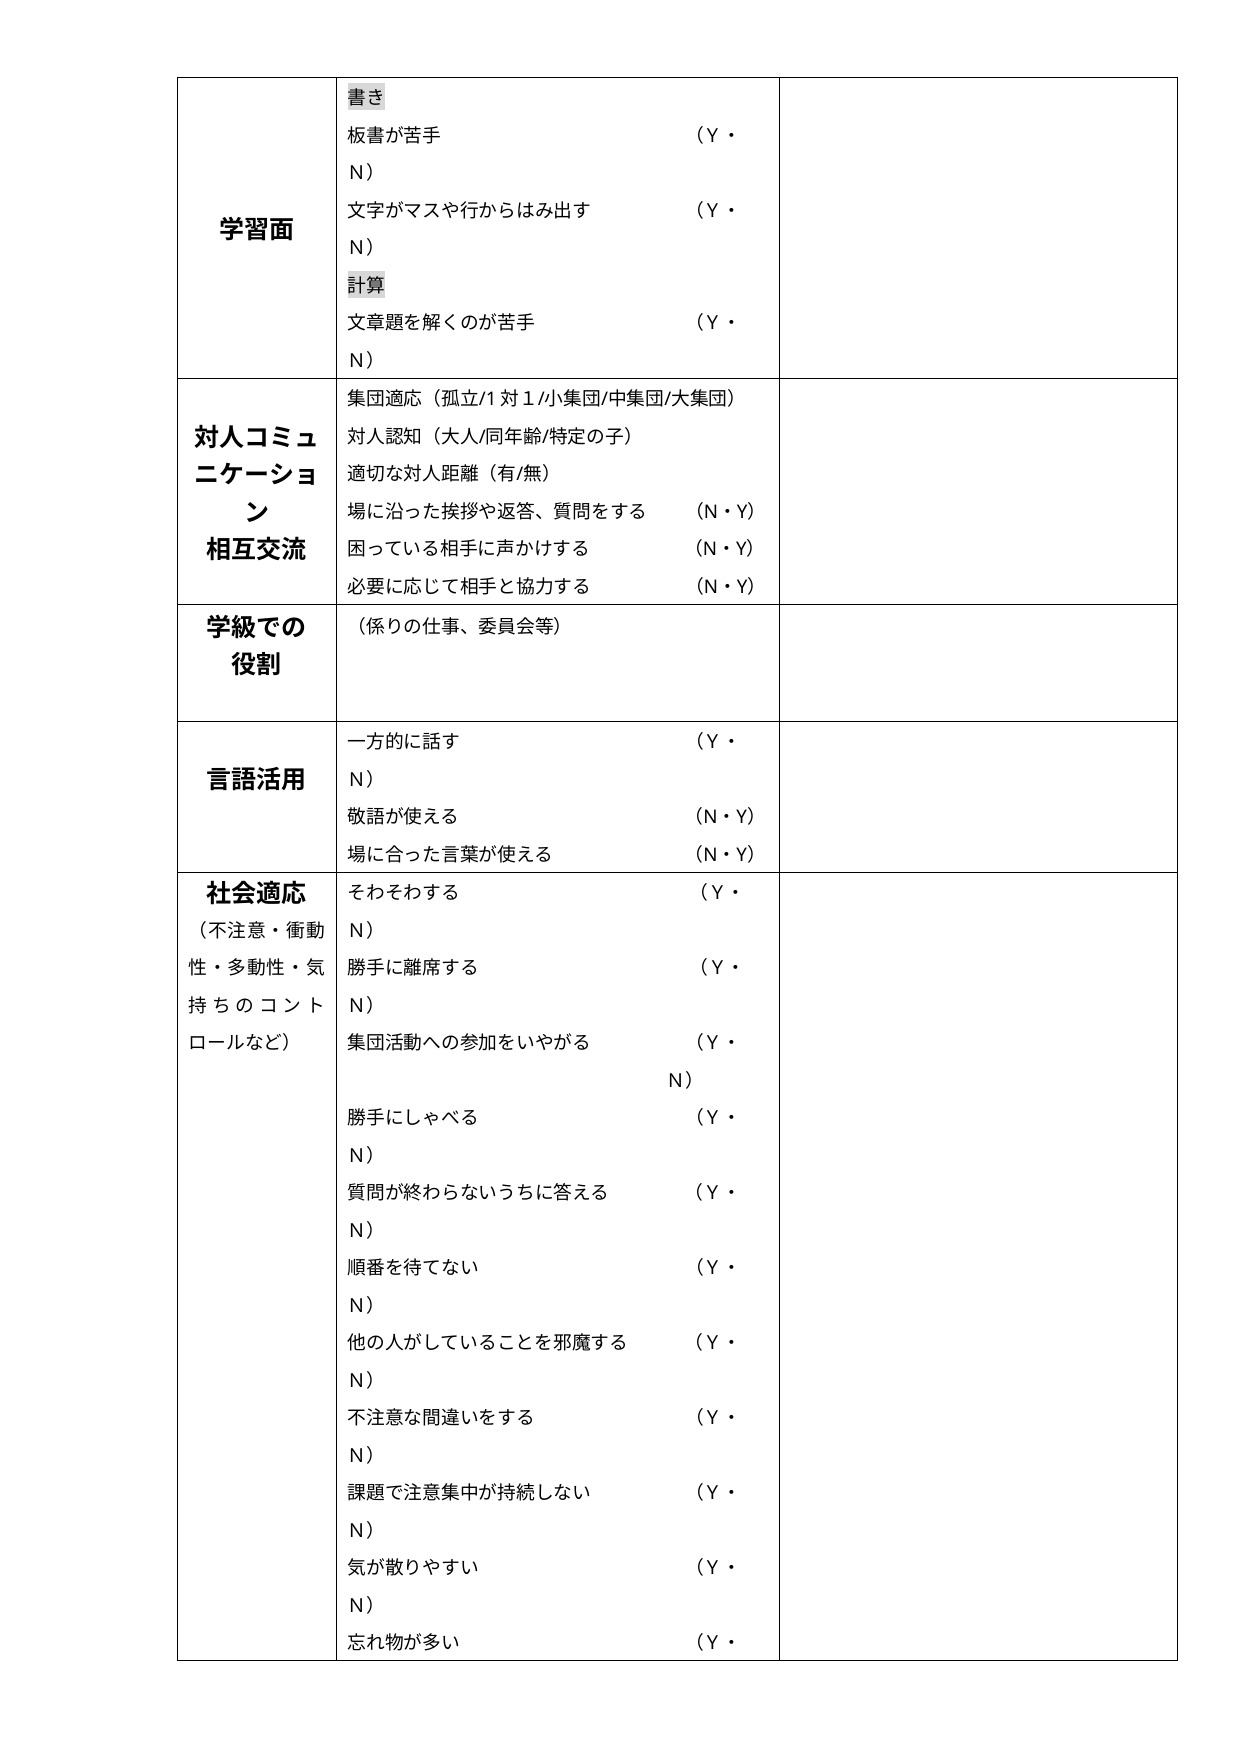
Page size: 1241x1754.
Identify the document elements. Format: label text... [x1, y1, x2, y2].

table_cell 言語活用 [178, 722, 336, 872]
table_header [780, 78, 1177, 378]
table_header 学習面 [178, 78, 336, 378]
table_cell [780, 873, 1177, 1660]
table_cell 集団適応（孤立/1対１/小集団/中集団/大集団） 対人認知（大人/同年齢/特定の子） 適切な対人距離（有/無） 場に沿った挨拶や返答、質問をする （N・Y） 困っている相手に声かけする （N・Y） 必要に応じて相手と協力する （N・Y） [337, 379, 779, 604]
table_cell （係りの仕事、委員会等） [337, 605, 779, 721]
table_cell [780, 379, 1177, 604]
table_cell [780, 605, 1177, 721]
table_cell [780, 722, 1177, 872]
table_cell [337, 873, 779, 1660]
table_cell 対人コミュニケーション 相互交流 [178, 379, 336, 604]
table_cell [178, 873, 336, 1660]
table_cell 一方的に話す （Ｙ・Ｎ） 敬語が使える （N・Y） 場に合った言葉が使える （N・Y） [337, 722, 779, 872]
table_header 書き 板書が苦手 （Ｙ・Ｎ） 文字がマスや行からはみ出す （Ｙ・Ｎ） 計算 文章題を解くのが苦手 （Ｙ・Ｎ） [337, 78, 779, 378]
table_cell 学級での 役割 [178, 605, 336, 721]
